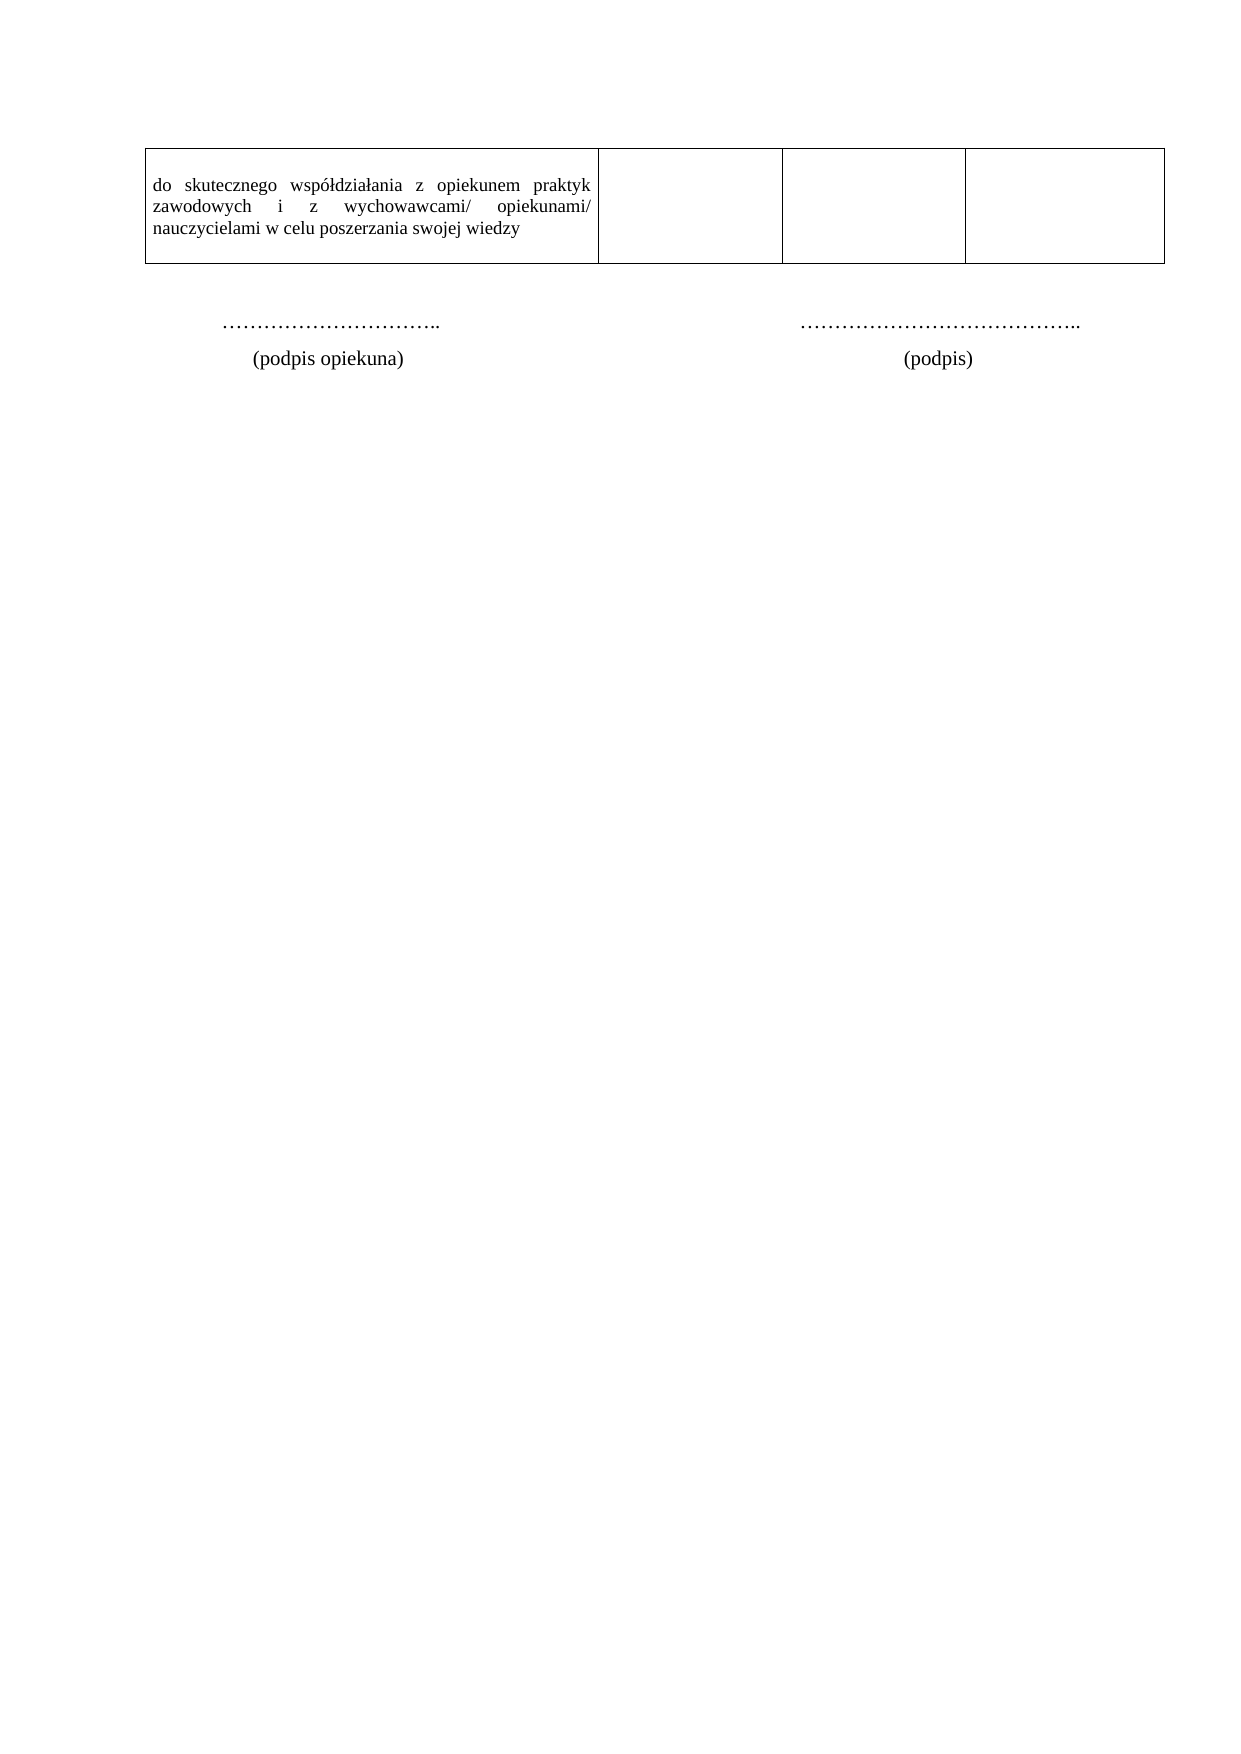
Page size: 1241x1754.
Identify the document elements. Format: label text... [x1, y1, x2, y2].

table_cell [783, 149, 965, 263]
table_cell [599, 149, 782, 263]
list (podpis opiekuna) (podpis) [148, 345, 1093, 369]
table_cell [966, 149, 1164, 263]
table_cell do skutecznego współdziałania z opiekunem praktyk zawodowych i z wychowawcami/ opiekunami/ nauczycielami w celu poszerzania swojej wiedzy [146, 149, 598, 263]
text ………………………….. ………………………………….. [148, 309, 1093, 333]
